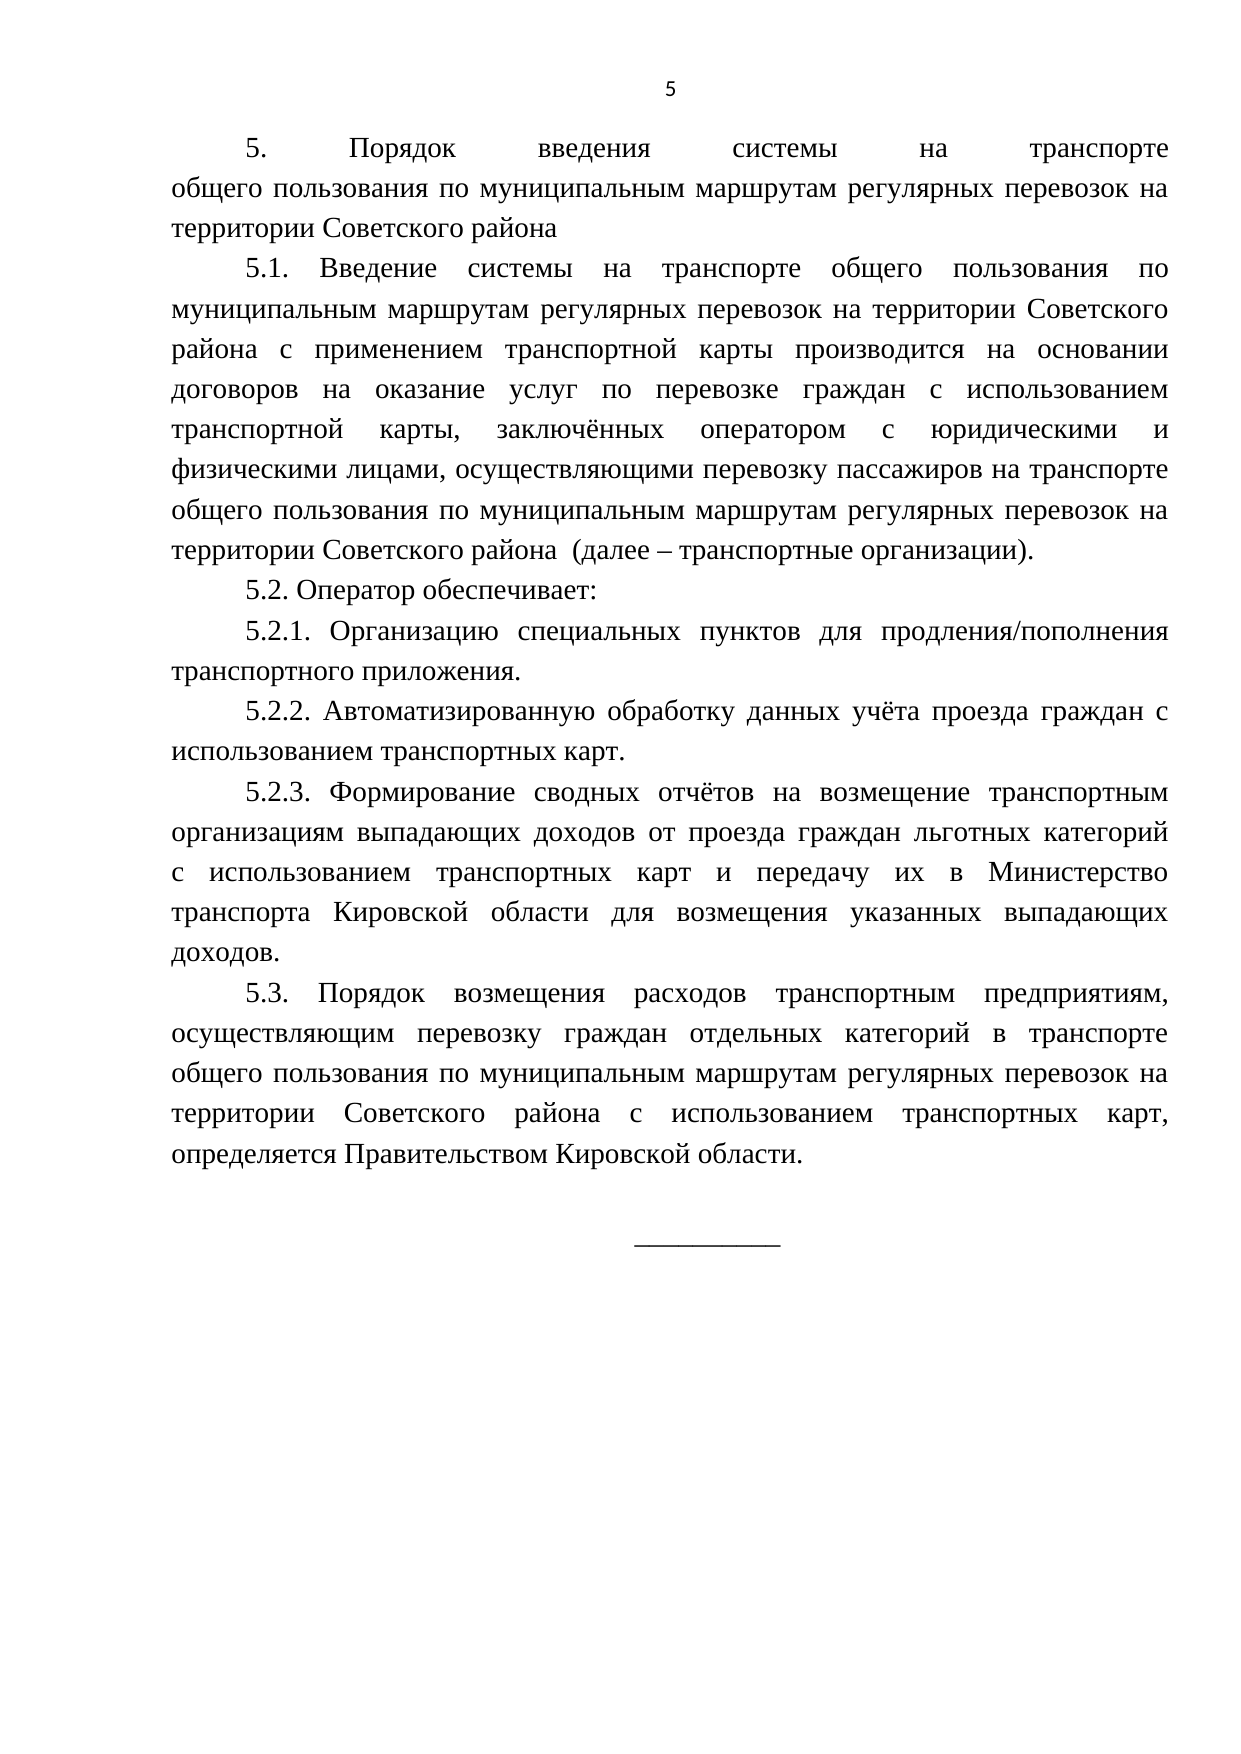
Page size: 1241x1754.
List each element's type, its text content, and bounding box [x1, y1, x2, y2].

text 5. Порядок введения системы на транспорте общего пользования по муниципальным маршрутам регулярных перевозок на территории Советского района [171, 130, 1169, 244]
text 5.2.3. Формирование сводных отчётов на возмещение транспортным организациям выпадающих доходов от проезда граждан льготных категорий с использованием транспортных карт и передачу их в Министерство транспорта Кировской области для возмещения указанных выпадающих доходов. [171, 774, 1169, 968]
text __________ [171, 1216, 1169, 1250]
text 5.2.2. Автоматизированную обработку данных учёта проезда граждан с использованием транспортных карт. [171, 693, 1169, 767]
text 5.2.1. Организацию специальных пунктов для продления/пополнения транспортного приложения. [171, 613, 1169, 686]
text 5.3. Порядок возмещения расходов транспортным предприятиям, осуществляющим перевозку граждан отдельных категорий в транспорте общего пользования по муниципальным маршрутам регулярных перевозок на территории Советского района с использованием транспортных карт, определяется Правительством Кировской области. [171, 975, 1169, 1169]
text 5.2. Оператор обеспечивает: [171, 572, 1169, 606]
text 5.1. Введение системы на транспорте общего пользования по муниципальным маршрутам регулярных перевозок на территории Советского района с применением транспортной карты производится на основании договоров на оказание услуг по перевозке граждан с использованием транспортной карты, заключённых оператором с юридическими и физическими лицами, осуществляющими перевозку пассажиров на транспорте общего пользования по муниципальным маршрутам регулярных перевозок на территории Советского района (далее – транспортные организации). [171, 251, 1169, 566]
